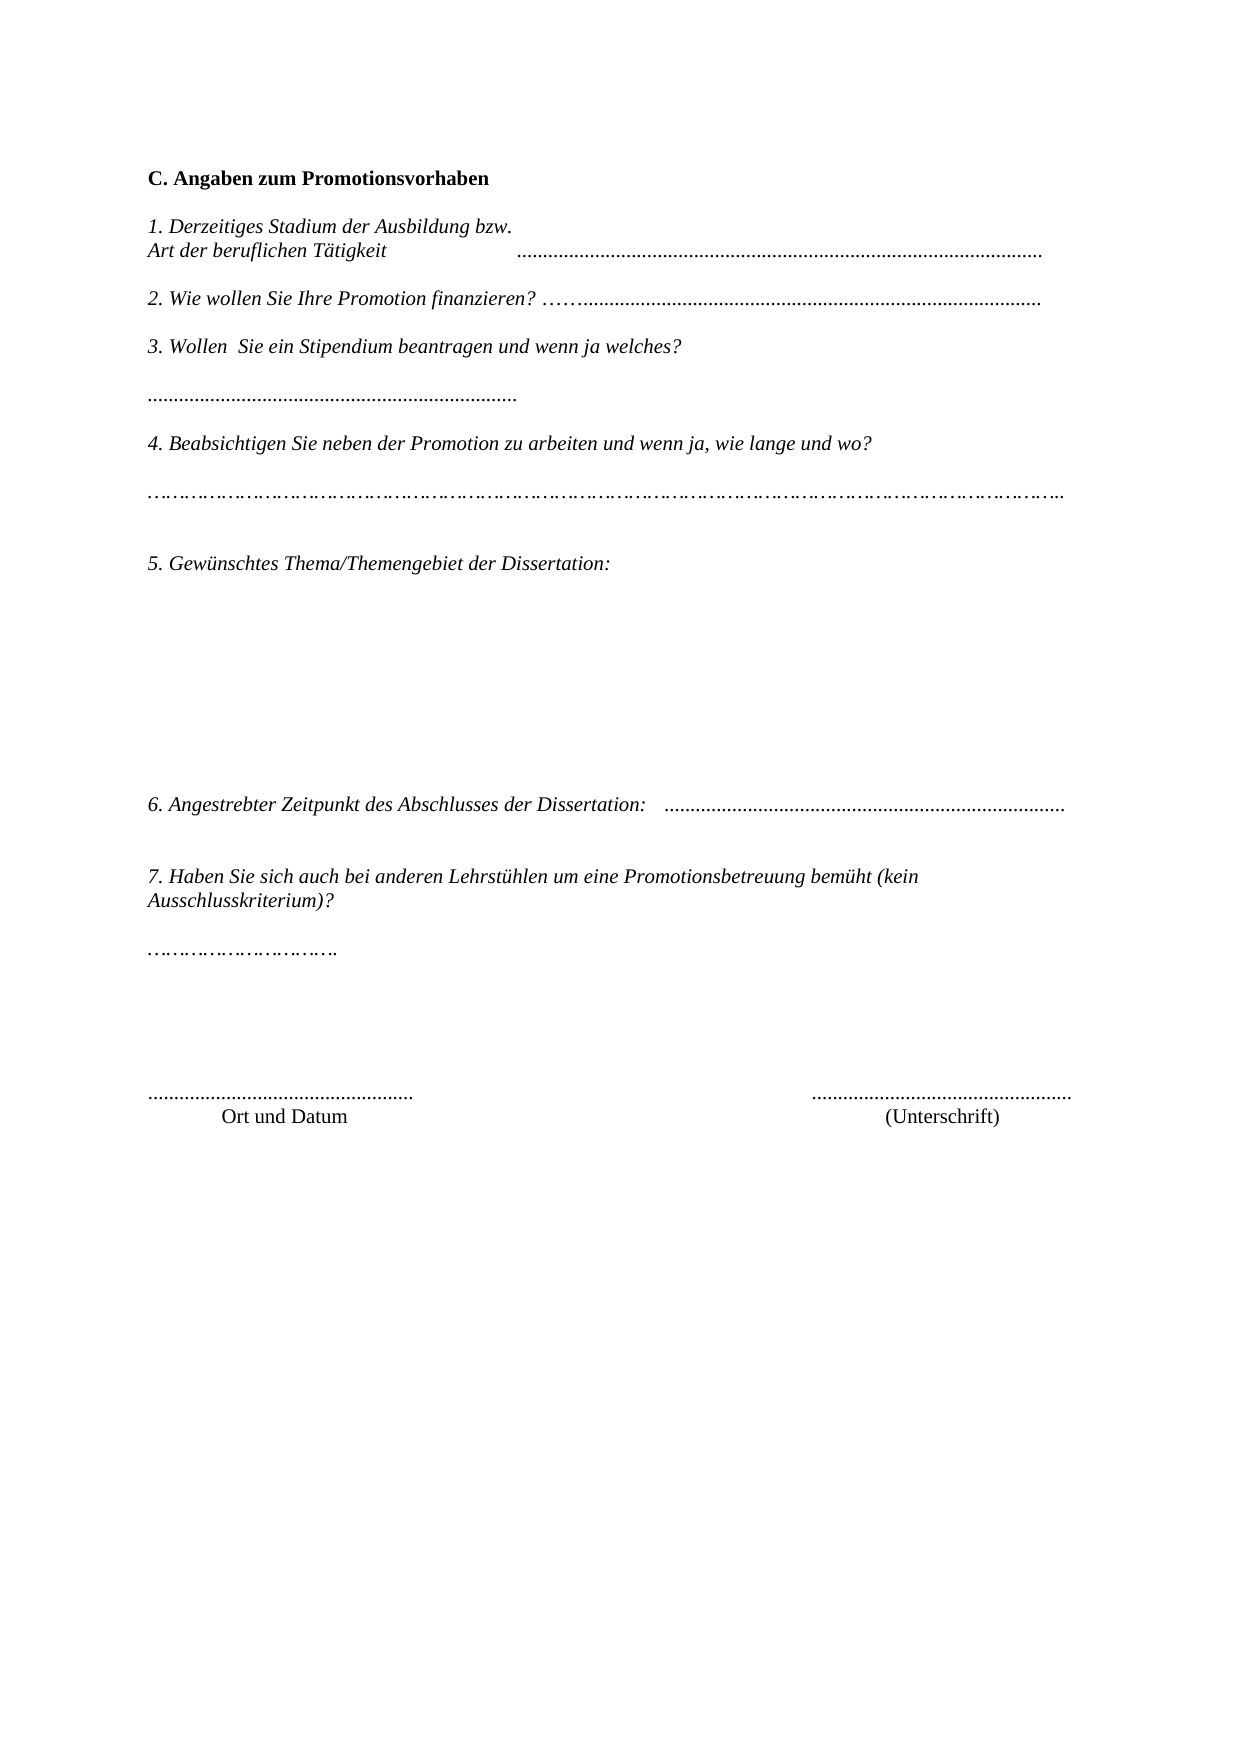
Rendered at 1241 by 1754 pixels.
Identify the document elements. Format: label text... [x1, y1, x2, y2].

text ....................................................................... [148, 382, 1092, 406]
text 6. Angestrebter Zeitpunkt des Abschlusses der Dissertation: ............................................................................. [148, 791, 1092, 816]
text 4. Beabsichtigen Sie neben der Promotion zu arbeiten und wenn ja, wie lange und wo? [148, 431, 1092, 454]
text 5. Gewünschtes Thema/Themengebiet der Dissertation: [148, 551, 1092, 575]
text Art der beruflichen Tätigkeit ..................................................................................................... [148, 238, 1092, 262]
text ................................................... .................................................. [148, 1080, 1092, 1104]
text Ort und Datum (Unterschrift) [148, 1104, 1092, 1128]
text C. Angaben zum Promotionsvorhaben [148, 166, 1092, 190]
text ………………………………………………………………………………………………………………………………….. [148, 479, 1092, 503]
text 1. Derzeitiges Stadium der Ausbildung bzw. [148, 214, 1092, 238]
text 2. Wie wollen Sie Ihre Promotion finanzieren? ……........................................................................................ [148, 286, 1092, 310]
text 7. Haben Sie sich auch bei anderen Lehrstühlen um eine Promotionsbetreuung bemüht (kein Ausschlusskriterium)? [148, 864, 1092, 912]
text …………………………. [148, 936, 1092, 960]
text 3. Wollen Sie ein Stipendium beantragen und wenn ja welches? [148, 334, 1092, 358]
